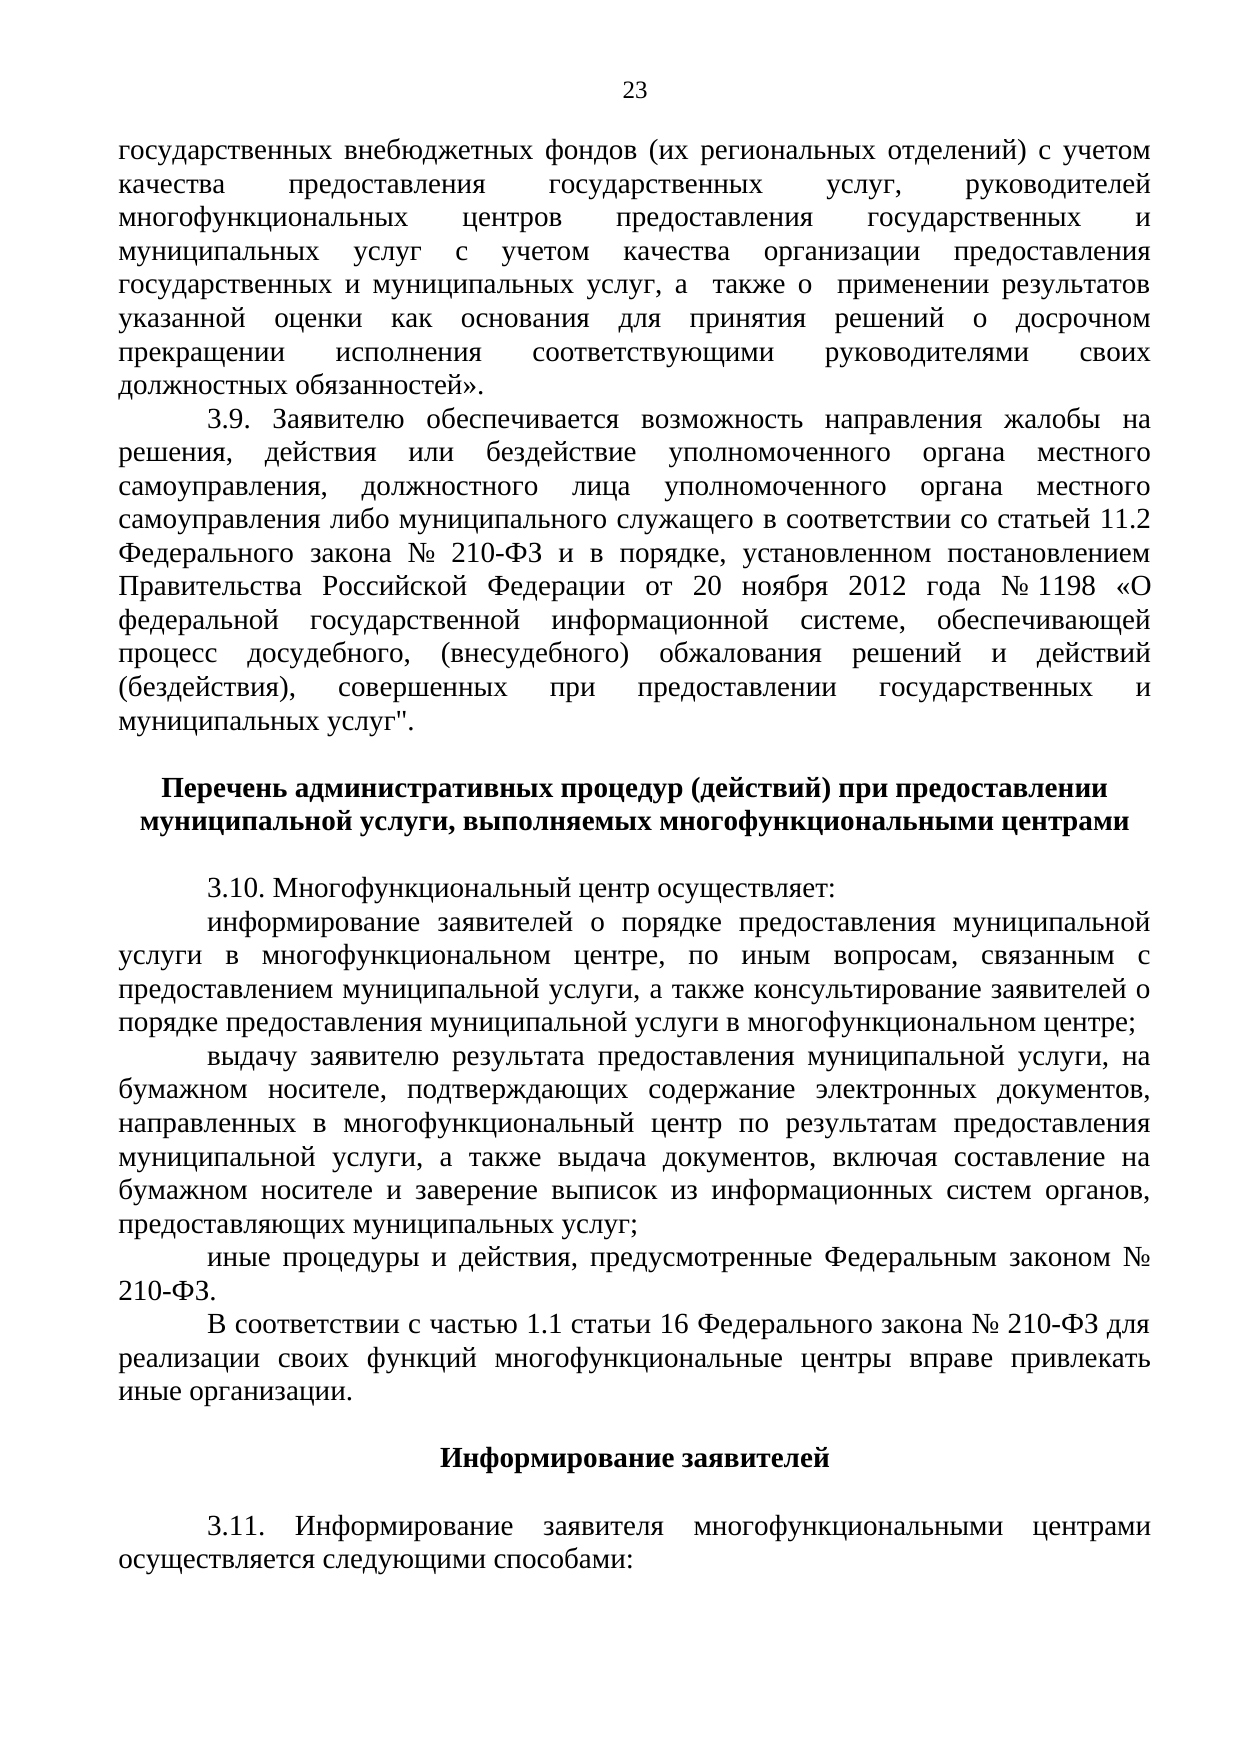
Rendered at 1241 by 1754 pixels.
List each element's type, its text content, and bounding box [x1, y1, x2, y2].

text 3.11. Информирование заявителя многофункциональными центрами осуществляется следующими способами: [118, 1508, 1152, 1575]
text информирование заявителей о порядке предоставления муниципальной услуги в многофункциональном центре, по иным вопросам, связанным с предоставлением муниципальной услуги, а также консультирование заявителей о порядке предоставления муниципальной услуги в многофункциональном центре; [118, 904, 1152, 1038]
text иные процедуры и действия, предусмотренные Федеральным законом № 210-ФЗ. [118, 1239, 1152, 1306]
text 3.9. Заявителю обеспечивается возможность направления жалобы на решения, действия или бездействие уполномоченного органа местного самоуправления, должностного лица уполномоченного органа местного самоуправления либо муниципального служащего в соответствии со статьей 11.2 Федерального закона № 210-ФЗ и в порядке, установленном постановлением Правительства Российской Федерации от 20 ноября 2012 года № 1198 «О федеральной государственной информационной системе, обеспечивающей процесс досудебного, (внесудебного) обжалования решений и действий (бездействия), совершенных при предоставлении государственных и муниципальных услуг". [118, 401, 1152, 736]
text Перечень административных процедур (действий) при предоставлении муниципальной услуги, выполняемых многофункциональными центрами [118, 770, 1152, 837]
text В соответствии с частью 1.1 статьи 16 Федерального закона № 210-ФЗ для реализации своих функций многофункциональные центры вправе привлекать иные организации. [118, 1306, 1152, 1407]
text Информирование заявителей [118, 1441, 1152, 1474]
text 3.10. Многофункциональный центр осуществляет: [118, 870, 1152, 904]
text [118, 132, 1152, 401]
text выдачу заявителю результата предоставления муниципальной услуги, на бумажном носителе, подтверждающих содержание электронных документов, направленных в многофункциональный центр по результатам предоставления муниципальной услуги, а также выдача документов, включая составление на бумажном носителе и заверение выписок из информационных систем органов, предоставляющих муниципальных услуг; [118, 1038, 1152, 1239]
